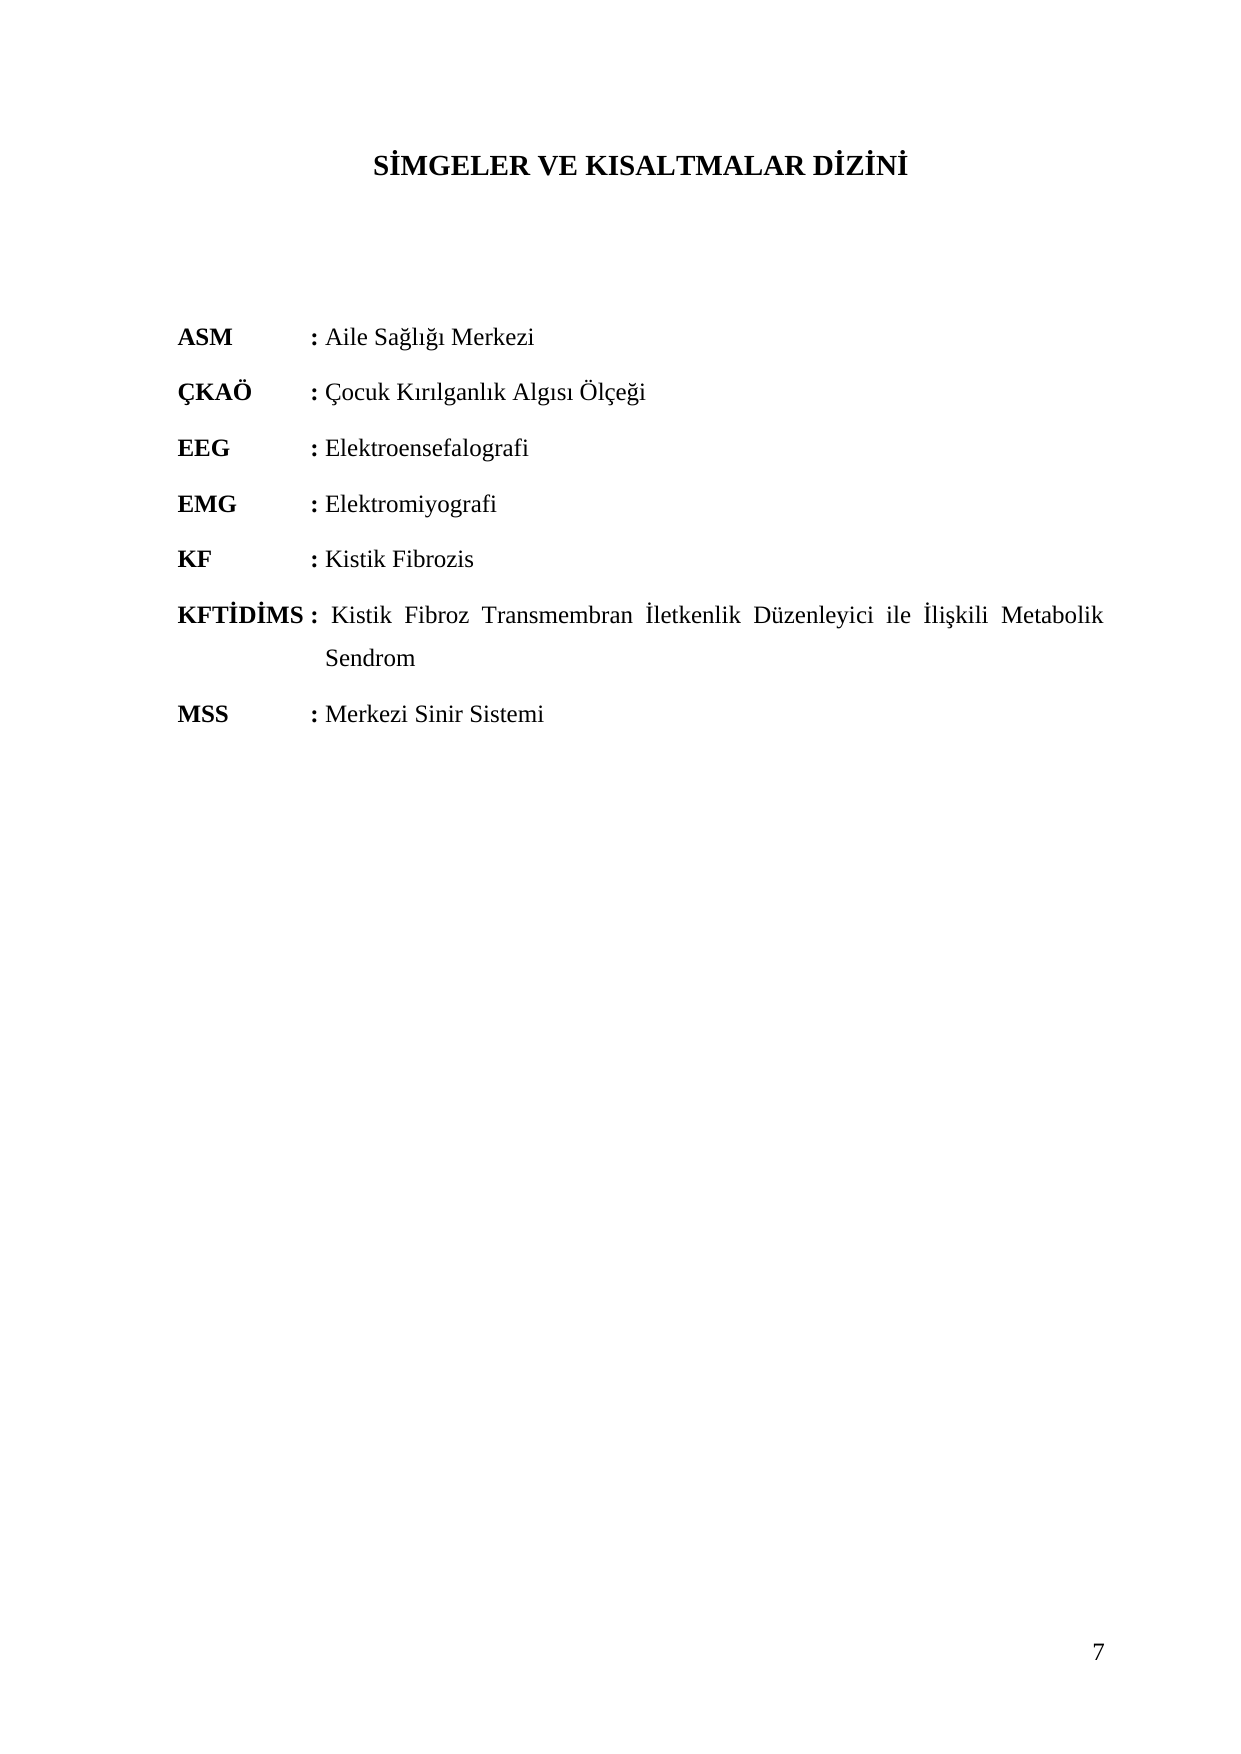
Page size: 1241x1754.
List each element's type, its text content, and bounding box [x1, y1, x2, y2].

text EEG : Elektroensefalografi [177, 433, 1104, 462]
text EMG : Elektromiyografi [177, 489, 1104, 517]
text ASM : Aile Sağlığı Merkezi [177, 322, 1104, 351]
text SİMGELER VE KISALTMALAR DİZİNİ [177, 148, 1104, 181]
text MSS : Merkezi Sinir Sistemi [177, 699, 1104, 727]
text KF : Kistik Fibrozis [177, 544, 1104, 573]
text KFTİDİMS : Kistik Fibroz Transmembran İletkenlik Düzenleyici ile İlişkili Metabolik Sendrom [177, 600, 1104, 672]
text ÇKAÖ : Çocuk Kırılganlık Algısı Ölçeği [177, 377, 1104, 406]
